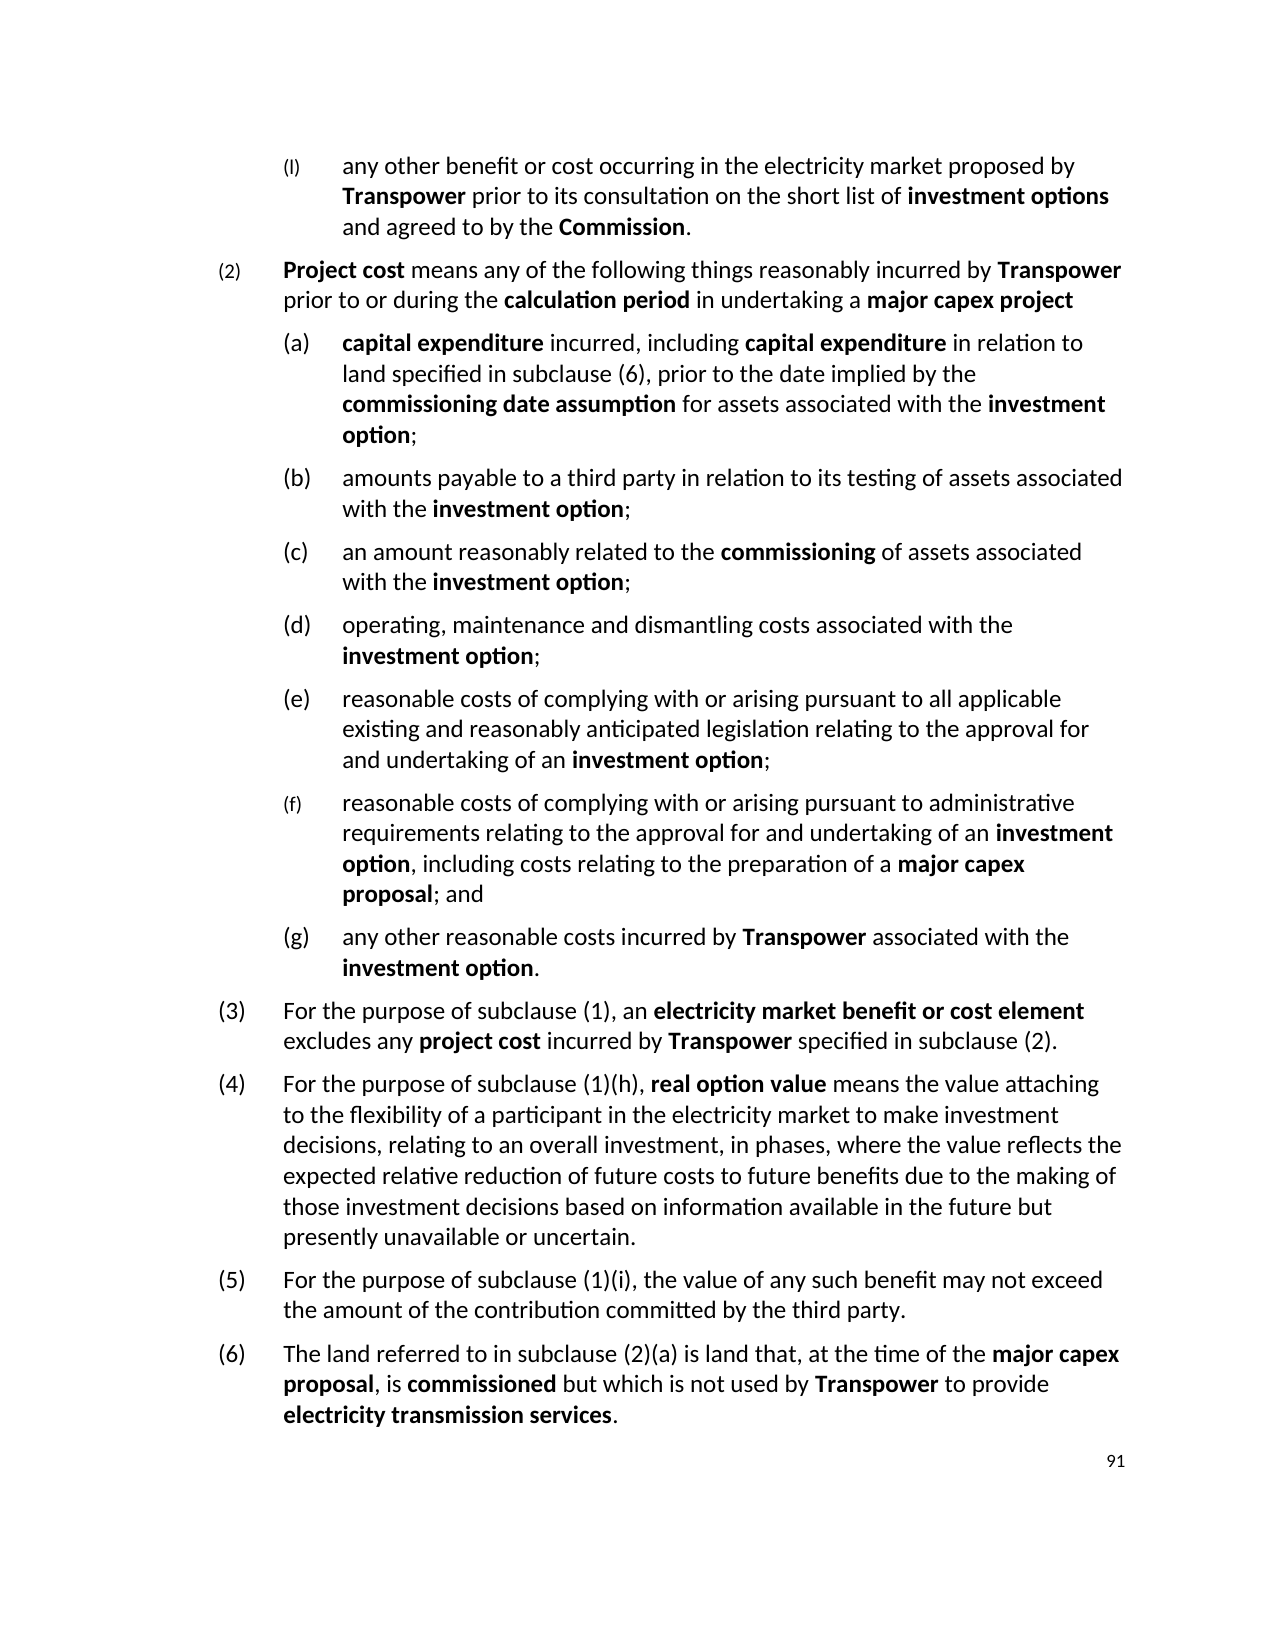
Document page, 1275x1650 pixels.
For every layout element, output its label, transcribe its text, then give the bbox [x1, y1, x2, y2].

text The land referred to in subclause (2)(a) is land that, at the time of the major capex proposal, is commissioned but which is not used by Transpower to provide electricity transmission services. [218, 1338, 1125, 1429]
text operating, maintenance and dismantling costs associated with the investment option; [283, 609, 1125, 670]
text For the purpose of subclause (1), an electricity market benefit or cost element excludes any project cost incurred by Transpower specified in subclause (2). [218, 995, 1125, 1056]
text Project cost means any of the following things reasonably incurred by Transpower prior to or during the calculation period in undertaking a major capex project [218, 254, 1125, 315]
text reasonable costs of complying with or arising pursuant to all applicable existing and reasonably anticipated legislation relating to the approval for and undertaking of an investment option; [283, 683, 1125, 774]
text For the purpose of subclause (1)(h), real option value means the value attaching to the flexibility of a participant in the electricity market to make investment decisions, relating to an overall investment, in phases, where the value reflects the expected relative reduction of future costs to future benefits due to the making of those investment decisions based on information available in the future but presently unavailable or uncertain. [218, 1068, 1125, 1252]
text capital expenditure incurred, including capital expenditure in relation to land specified in subclause (6), prior to the date implied by the commissioning date assumption for assets associated with the investment option; [283, 328, 1125, 450]
text any other benefit or cost occurring in the electricity market proposed by Transpower prior to its consultation on the short list of investment options and agreed to by the Commission. [283, 150, 1125, 242]
text reasonable costs of complying with or arising pursuant to administrative requirements relating to the approval for and undertaking of an investment option, including costs relating to the preparation of a major capex proposal; and [283, 787, 1125, 909]
text any other reasonable costs incurred by Transpower associated with the investment option. [283, 921, 1125, 982]
text amounts payable to a third party in relation to its testing of assets associated with the investment option; [283, 462, 1125, 523]
text For the purpose of subclause (1)(i), the value of any such benefit may not exceed the amount of the contribution committed by the third party. [218, 1264, 1125, 1325]
text an amount reasonably related to the commissioning of assets associated with the investment option; [283, 536, 1125, 597]
